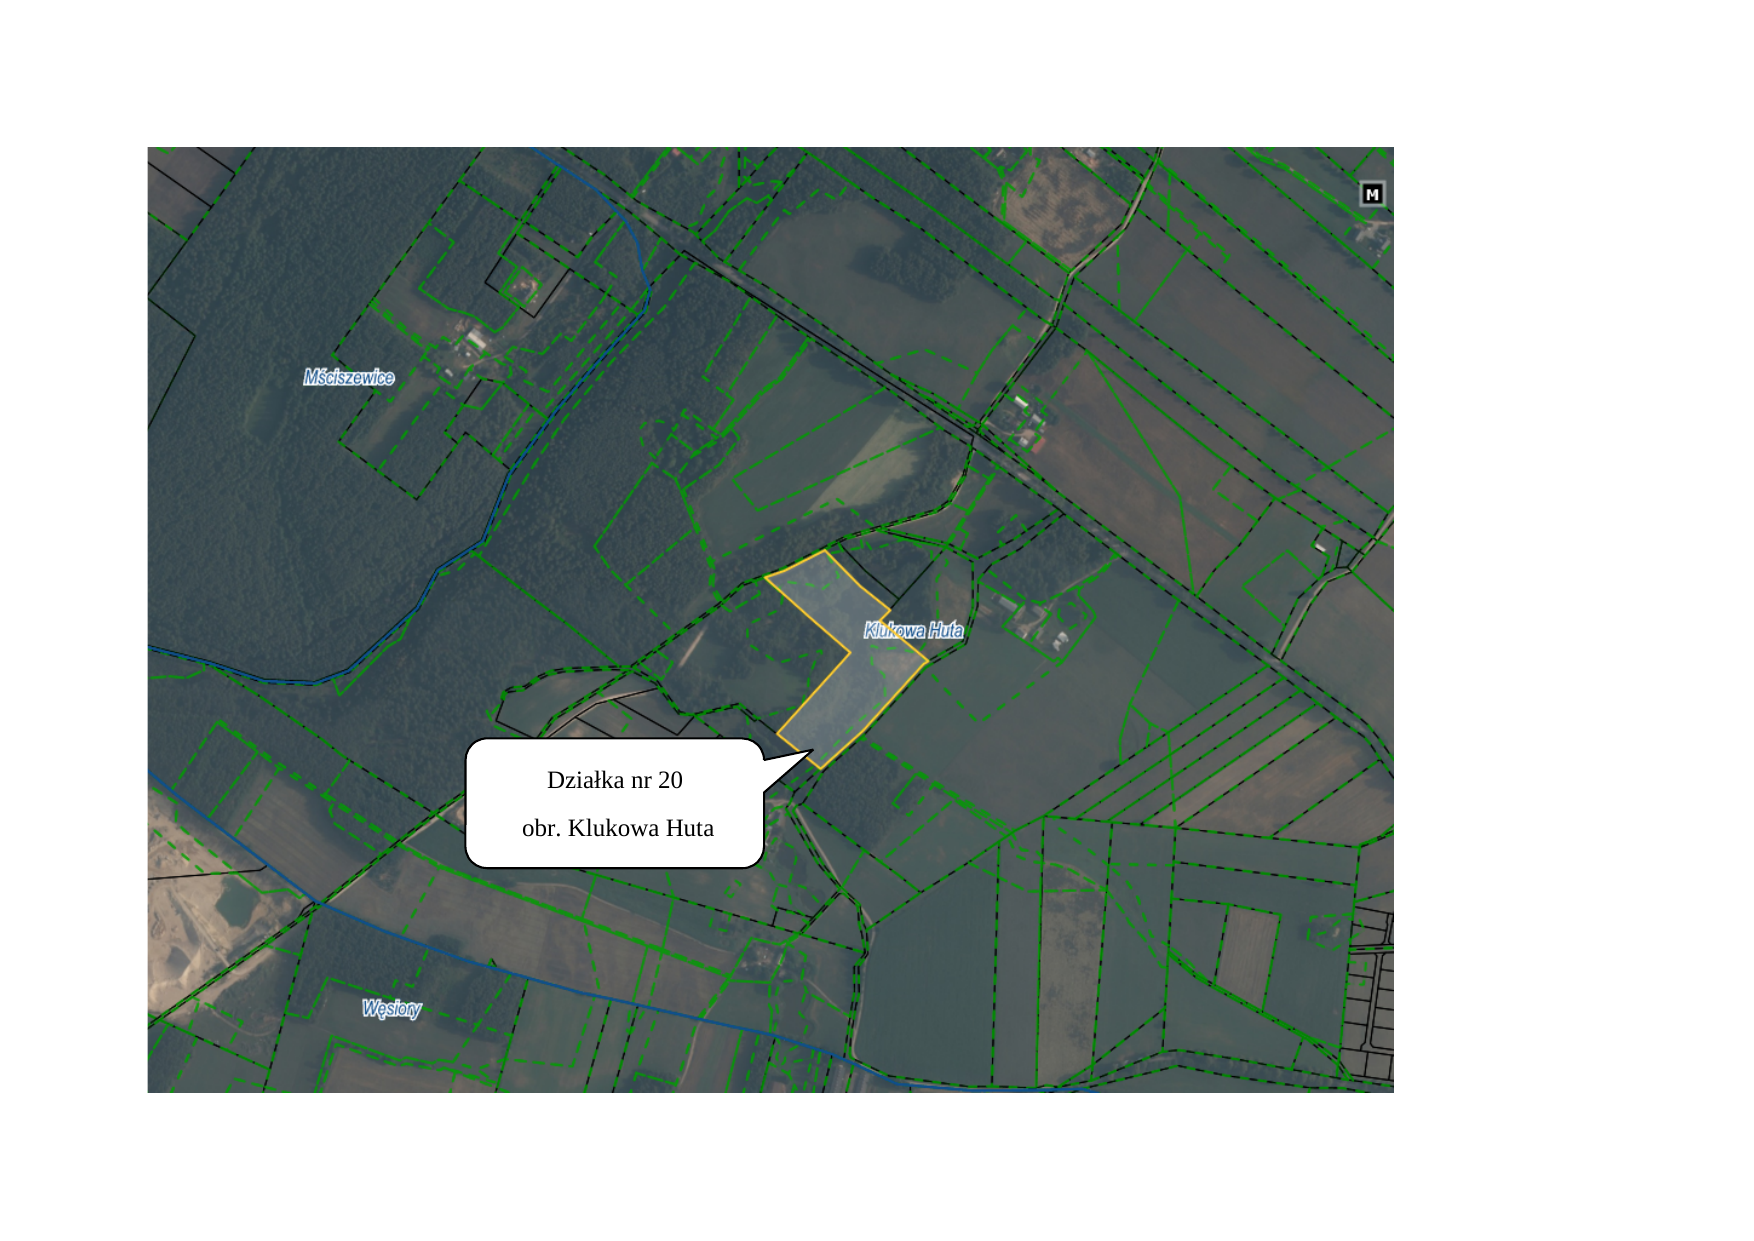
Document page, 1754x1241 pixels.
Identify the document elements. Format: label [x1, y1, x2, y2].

picture [147, 147, 1394, 1093]
